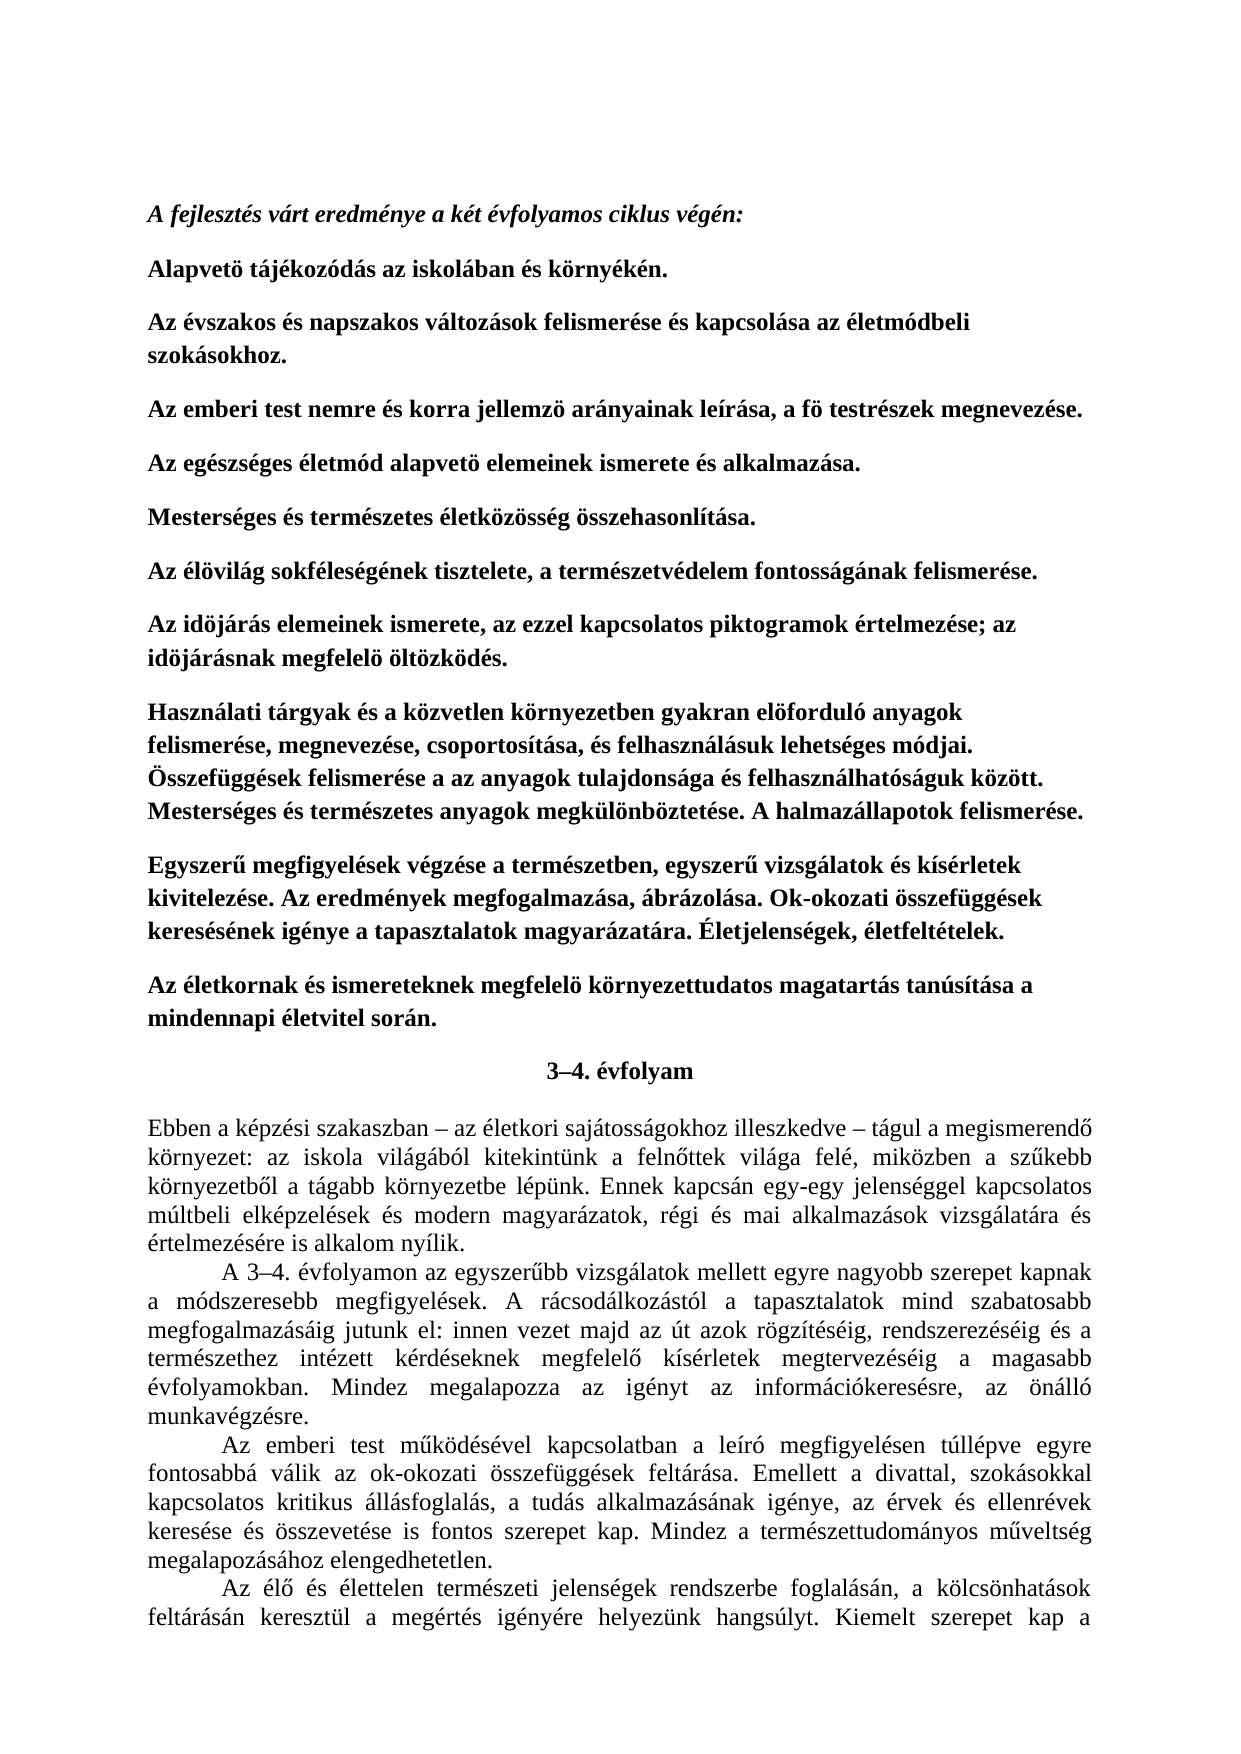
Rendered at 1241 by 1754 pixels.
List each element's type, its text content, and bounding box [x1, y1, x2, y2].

text A 3–4. évfolyamon az egyszerűbb vizsgálatok mellett egyre nagyobb szerepet kapnak a módszeresebb megfigyelések. A rácsodálkozástól a tapasztalatok mind szabatosabb megfogalmazásáig jutunk el: innen vezet majd az út azok rögzítéséig, rendszerezéséig és a természethez intézett kérdéseknek megfelelő kísérletek megtervezéséig a magasabb évfolyamokban. Mindez megalapozza az igényt az információkeresésre, az önálló munkavégzésre. [147, 1257, 1092, 1430]
text Ebben a képzési szakaszban – az életkori sajátosságokhoz illeszkedve – tágul a megismerendő környezet: az iskola világából kitekintünk a felnőttek világa felé, miközben a szűkebb környezetből a tágabb környezetbe lépünk. Ennek kapcsán egy-egy jelenséggel kapcsolatos múltbeli elképzelések és modern magyarázatok, régi és mai alkalmazások vizsgálatára és értelmezésére is alkalom nyílik. [147, 1113, 1093, 1257]
text Egyszerű megfigyelések végzése a természetben, egyszerű vizsgálatok és kísérletek kivitelezése. Az eredmények megfogalmazása, ábrázolása. Ok-okozati összefüggések keresésének igénye a tapasztalatok magyarázatára. Életjelenségek, életfeltételek. [147, 850, 1044, 944]
text Az évszakos és napszakos változások felismerése és kapcsolása az életmódbeli szokásokhoz. [147, 307, 972, 369]
text A fejlesztés várt eredménye a két évfolyamos ciklus végén: [147, 199, 1111, 228]
text Az élő és élettelen természeti jelenségek rendszerbe foglalásán, a kölcsönhatások [221, 1573, 1111, 1602]
text Alapvetö tájékozódás az iskolában és környékén. [147, 254, 1111, 282]
text Használati tárgyak és a közvetlen környezetben gyakran elöforduló anyagok felismerése, megnevezése, csoportosítása, és felhasználásuk lehetséges módjai. Összefüggések felismerése a az anyagok tulajdonsága és felhasználhatóságuk között. Mesterséges és természetes anyagok megkülönböztetése. A halmazállapotok felismerése. [147, 697, 1086, 825]
text 3–4. évfolyam [209, 1056, 1030, 1085]
text Az életkornak és ismereteknek megfelelö környezettudatos magatartás tanúsítása a [147, 970, 1111, 998]
text Mesterséges és természetes életközösség összehasonlítása. [147, 502, 1111, 531]
text Az élövilág sokféleségének tisztelete, a természetvédelem fontosságának felismerése. Az idöjárás elemeinek ismerete, az ezzel kapcsolatos piktogramok értelmezése; az [147, 532, 1040, 638]
text Az emberi test nemre és korra jellemzö arányainak leírása, a fö testrészek megnevezése. Az egészséges életmód alapvetö elemeinek ismerete és alkalmazása. [147, 394, 1085, 477]
text idöjárásnak megfelelö öltözködés. [147, 643, 1111, 672]
text mindennapi életvitel során. [147, 1003, 1111, 1032]
text feltárásán keresztül a megértés igényére helyezünk hangsúlyt. Kiemelt szerepet kap a [147, 1602, 1111, 1631]
text Az emberi test működésével kapcsolatban a leíró megfigyelésen túllépve egyre fontosabbá válik az ok-okozati összefüggések feltárása. Emellett a divattal, szokásokkal kapcsolatos kritikus állásfoglalás, a tudás alkalmazásának igénye, az érvek és ellenrévek keresése és összevetése is fontos szerepet kap. Mindez a természettudományos műveltség megalapozásához elengedhetetlen. [147, 1430, 1093, 1573]
